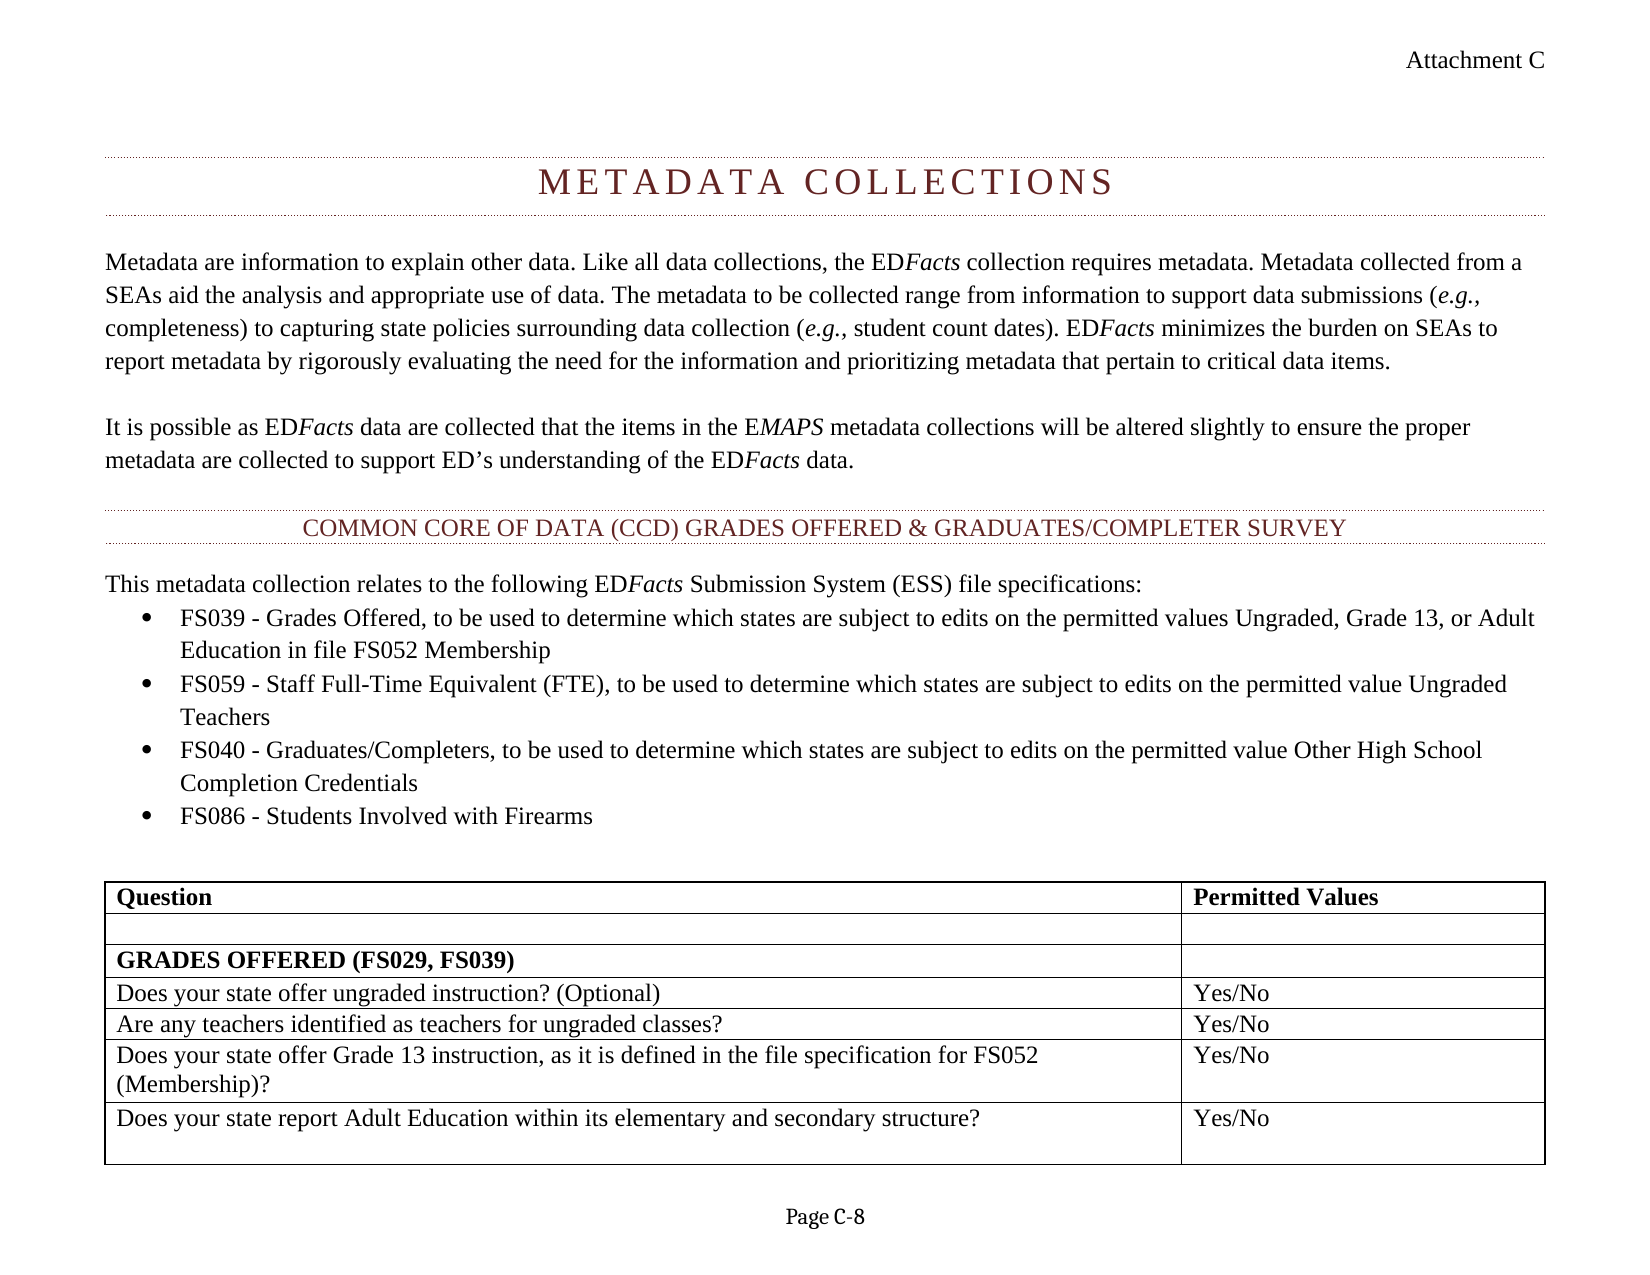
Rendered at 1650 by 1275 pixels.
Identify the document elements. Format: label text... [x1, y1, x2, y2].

list This metadata collection relates to the following EDFacts Submission System (ESS) file specifications: [105, 569, 1545, 598]
text Common Core of Data (CCD) grades offered & graduates/completer Survey [105, 509, 1545, 544]
table_cell GRADES OFFERED (FS029, FS039) [106, 945, 1181, 977]
table_cell Yes/No [1182, 1009, 1544, 1039]
table_cell Yes/No [1182, 1040, 1544, 1102]
list FS040 - Graduates/Completers, to be used to determine which states are subject to edits on the permitted value Other High School Completion Credentials [142, 735, 1545, 796]
text It is possible as EDFacts data are collected that the items in the EMAPS metadata collections will be altered slightly to ensure the proper metadata are collected to support ED’s understanding of the EDFacts data. [105, 412, 1545, 474]
table_header Permitted Values [1182, 883, 1544, 913]
title metaData collections [105, 157, 1545, 216]
table_cell [106, 914, 1181, 944]
table_cell Does your state offer Grade 13 instruction, as it is defined in the file specification for FS052 (Membership)? [106, 1040, 1181, 1102]
table_cell [1182, 914, 1544, 944]
text Metadata are information to explain other data. Like all data collections, the EDFacts collection requires metadata. Metadata collected from a SEAs aid the analysis and appropriate use of data. The metadata to be collected range from information to support data submissions (e.g., completeness) to capturing state policies surrounding data collection (e.g., student count dates). EDFacts minimizes the burden on SEAs to report metadata by rigorously evaluating the need for the information and prioritizing metadata that pertain to critical data items. [105, 247, 1545, 375]
table_cell Yes/No [1182, 978, 1544, 1008]
table_cell Does your state report Adult Education within its elementary and secondary structure? [106, 1103, 1181, 1164]
table_cell [1182, 945, 1544, 977]
list FS039 - Grades Offered, to be used to determine which states are subject to edits on the permitted values Ungraded, Grade 13, or Adult Education in file FS052 Membership [142, 603, 1545, 664]
table_cell Does your state offer ungraded instruction? (Optional) [106, 978, 1181, 1008]
list FS059 - Staff Full-Time Equivalent (FTE), to be used to determine which states are subject to edits on the permitted value Ungraded Teachers [142, 669, 1545, 730]
table_cell Are any teachers identified as teachers for ungraded classes? [106, 1009, 1181, 1039]
table_header Question [106, 883, 1181, 913]
list FS086 - Students Involved with Firearms [142, 801, 1545, 829]
table_cell Yes/No [1182, 1103, 1544, 1164]
